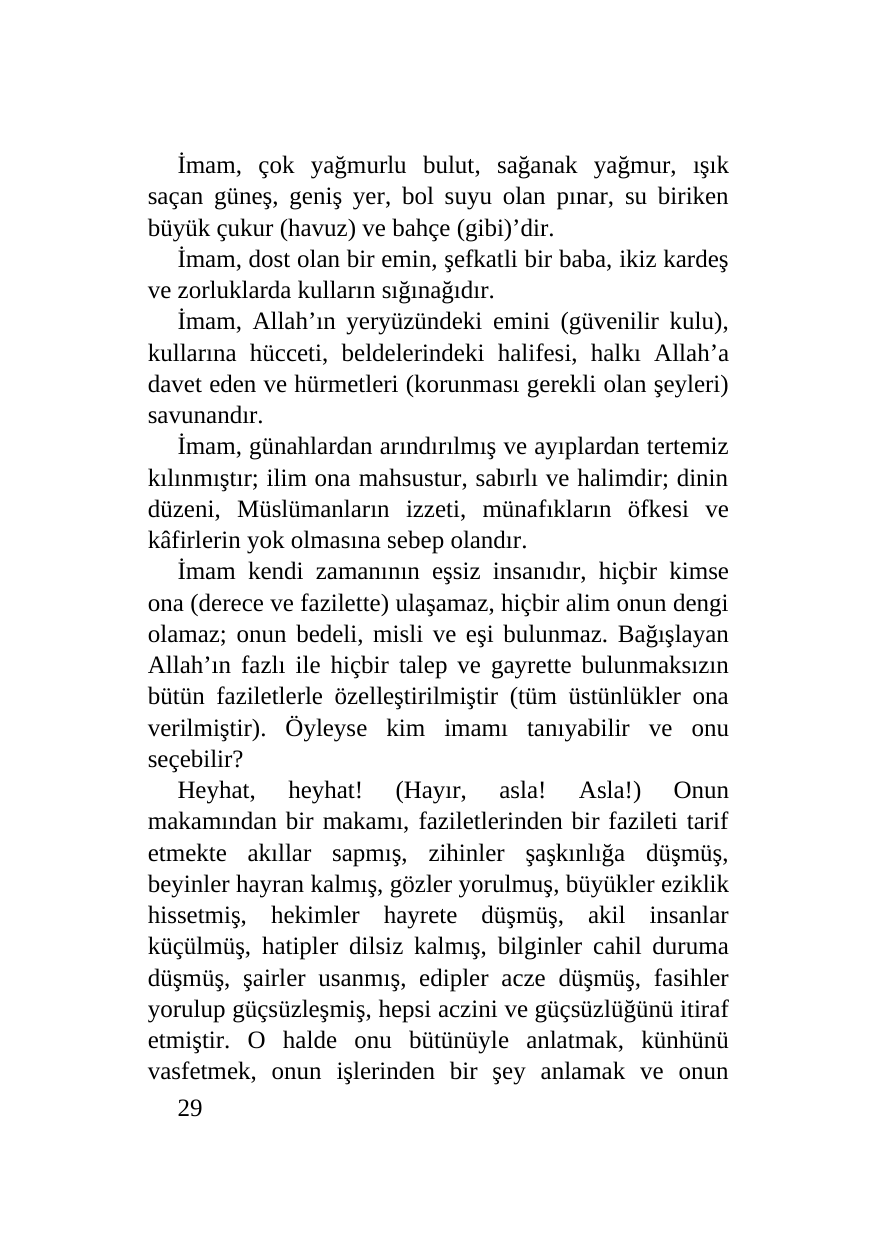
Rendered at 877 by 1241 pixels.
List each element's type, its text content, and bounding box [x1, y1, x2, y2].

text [148, 773, 729, 1085]
text İmam, günahlardan arındırılmış ve ayıplardan tertemiz kılınmıştır; ilim ona mahsustur, sabırlı ve halimdir; dinin düzeni, Müslümanların izzeti, münafıkların öfkesi ve kâfirlerin yok olmasına sebep olandır. [148, 429, 729, 554]
text İmam, çok yağmurlu bulut, sağanak yağmur, ışık saçan güneş, geniş yer, bol suyu olan pınar, su biriken büyük çukur (havuz) ve bahçe (gibi)’dir. [148, 148, 729, 241]
text İmam, dost olan bir emin, şefkatli bir baba, ikiz kardeş ve zorluklarda kulların sığınağıdır. [148, 241, 729, 304]
text İmam kendi zamanının eşsiz insanıdır, hiçbir kimse ona (derece ve fazilette) ulaşamaz, hiçbir alim onun dengi olamaz; onun bedeli, misli ve eşi bulunmaz. Bağışlayan Allah’ın fazlı ile hiçbir talep ve gayrette bulunmaksızın bütün faziletlerle özelleştirilmiştir (tüm üstünlükler ona verilmiştir). Öyleyse kim imamı tanıyabilir ve onu seçebilir? [148, 554, 729, 773]
text İmam, Allah’ın yeryüzündeki emini (güvenilir kulu), kullarına hücceti, beldelerindeki halifesi, halkı Allah’a davet eden ve hürmetleri (korunması gerekli olan şeyleri) savunandır. [148, 304, 729, 429]
